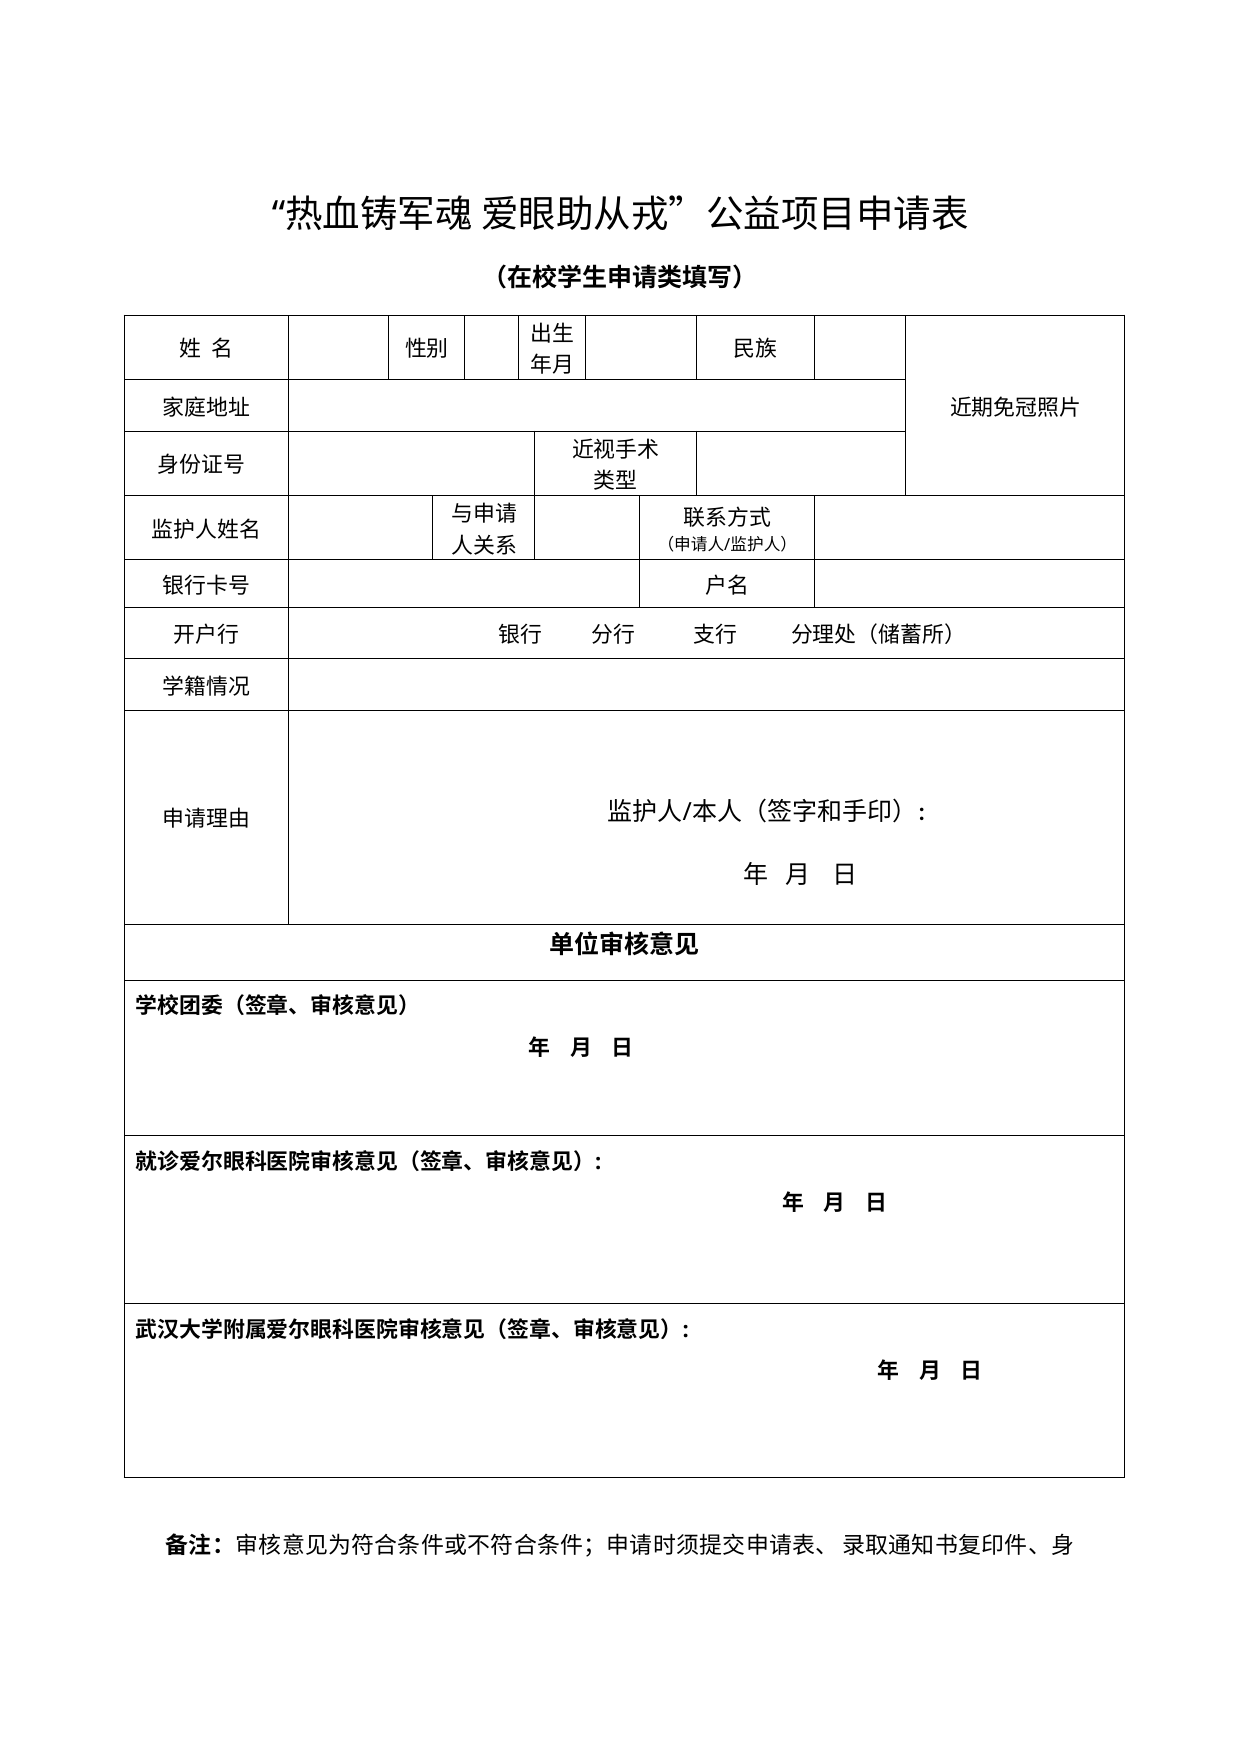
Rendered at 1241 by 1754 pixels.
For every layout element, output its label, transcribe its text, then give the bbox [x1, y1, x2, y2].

table_cell 就诊爱尔眼科医院审核意见（签章、审核意见）: 年 月 日 [125, 1136, 1124, 1303]
table_header 近期免冠照片 [906, 316, 1124, 495]
table_cell 申请理由 [125, 711, 288, 924]
table_cell 户名 [640, 560, 814, 607]
table_cell 联系方式 （申请人/监护人） [640, 496, 814, 559]
table_cell [289, 560, 639, 607]
text （在校学生申请类填写） [165, 243, 1075, 308]
table_cell [815, 560, 1124, 607]
table_cell 学籍情况 [125, 659, 288, 710]
table_header 性别 [389, 316, 464, 379]
table_cell 武汉大学附属爱尔眼科医院审核意见（签章、审核意见）: 年 月 日 [125, 1304, 1124, 1477]
table_cell 单位审核意见 [125, 925, 1124, 979]
table_cell 监护人姓名 [125, 496, 288, 559]
table_cell 学校团委（签章、审核意见） 年 月 日 [125, 981, 1124, 1135]
table_cell 与申请人关系 [433, 496, 534, 559]
table_header 民族 [697, 316, 814, 379]
table_cell 开户行 [125, 608, 288, 658]
table_cell [535, 496, 639, 559]
text “热血铸军魂 爱眼助从戎”公益项目申请表 [165, 178, 1075, 243]
table_cell [289, 496, 432, 559]
table_cell [697, 432, 905, 495]
table_cell 身份证号 [125, 432, 288, 495]
table_cell [289, 432, 534, 495]
table_cell 近视手术 类型 [535, 432, 696, 495]
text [165, 1478, 1075, 1576]
table_header 姓 名 [125, 316, 288, 379]
table_cell 监护人/本人（签字和手印）： 年 月 日 [289, 711, 1124, 924]
table_cell [815, 496, 1124, 559]
table_cell 家庭地址 [125, 380, 288, 431]
table_cell [289, 659, 1124, 710]
table_header [289, 316, 388, 379]
table_header [465, 316, 518, 379]
table_header 出生年月 [519, 316, 585, 379]
table_cell 银行卡号 [125, 560, 288, 607]
table_cell 银行 分行 支行 分理处（储蓄所） [289, 608, 1124, 658]
table_header [815, 316, 905, 379]
table_cell [289, 380, 905, 431]
table_header [586, 316, 696, 379]
